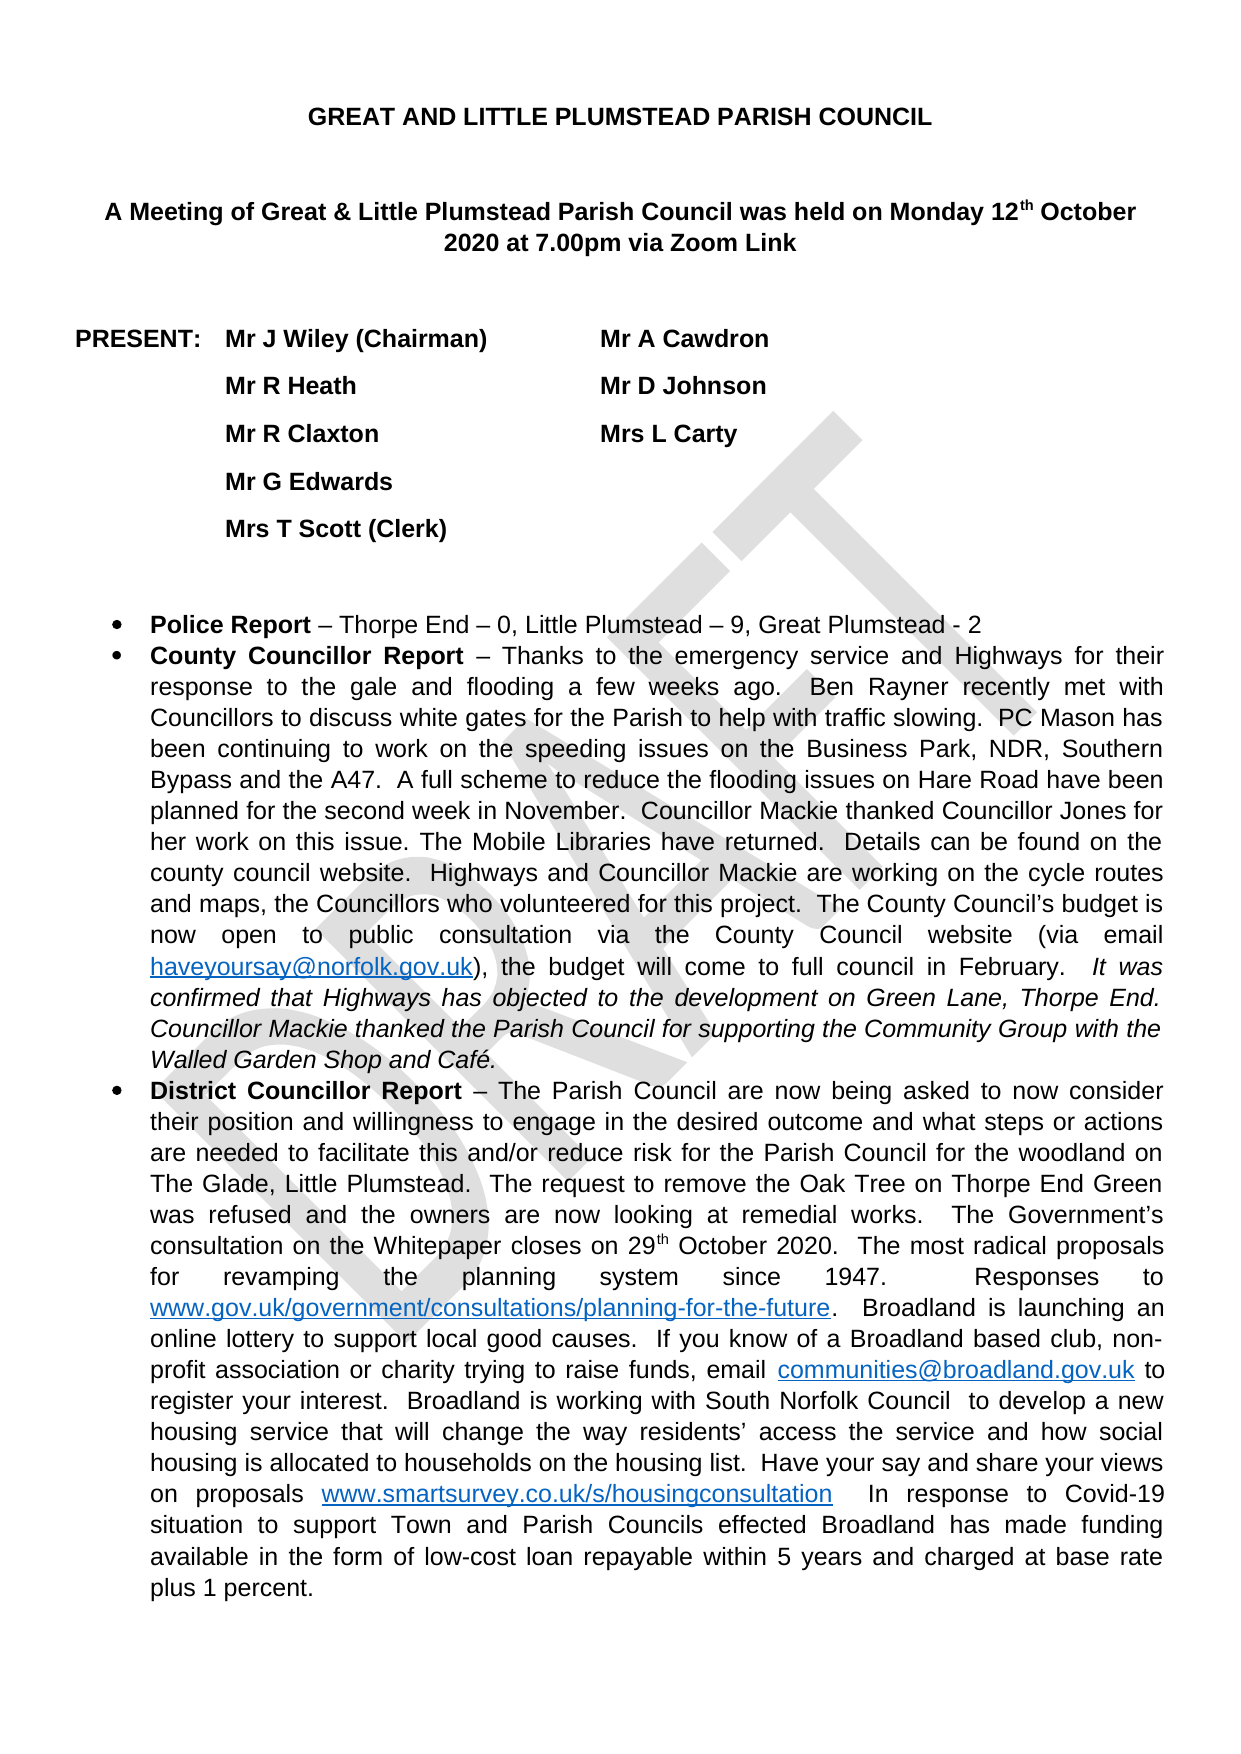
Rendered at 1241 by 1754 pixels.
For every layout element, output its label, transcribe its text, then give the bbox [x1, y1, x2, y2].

text Mr R Claxton Mrs L Carty [150, 419, 1165, 448]
list Police Report – Thorpe End – 0, Little Plumstead – 9, Great Plumstead - 2 [112, 610, 1165, 639]
list County Councillor Report – Thanks to the emergency service and Highways for their response to the gale and flooding a few weeks ago. Ben Rayner recently met with Councillors to discuss white gates for the Parish to help with traffic slowing. PC Mason has been continuing to work on the speeding issues on the Business Park, NDR, Southern Bypass and the A47. A full scheme to reduce the flooding issues on Hare Road have been planned for the second week in November. Councillor Mackie thanked Councillor Jones for her work on this issue. The Mobile Libraries have returned. Details can be found on the county council website. Highways and Councillor Mackie are working on the cycle routes and maps, the Councillors who volunteered for this project. The County Council’s budget is now open to public consultation via the County Council website (via email haveyoursay@norfolk.gov.uk), the budget will come to full council in February. It was confirmed that Highways has objected to the development on Green Lane, Thorpe End. Councillor Mackie thanked the Parish Council for supporting the Community Group with the Walled Garden Shop and Café. [112, 641, 1165, 1073]
list District Councillor Report – The Parish Council are now being asked to now consider their position and willingness to engage in the desired outcome and what steps or actions are needed to facilitate this and/or reduce risk for the Parish Council for the woodland on The Glade, Little Plumstead. The request to remove the Oak Tree on Thorpe End Green was refused and the owners are now looking at remedial works. The Government’s consultation on the Whitepaper closes on 29th October 2020. The most radical proposals for revamping the planning system since 1947. Responses to www.gov.uk/government/consultations/planning-for-the-future. Broadland is launching an online lottery to support local good causes. If you know of a Broadland based club, non-profit association or charity trying to raise funds, email communities@broadland.gov.uk to register your interest. Broadland is working with South Norfolk Council to develop a new housing service that will change the way residents’ access the service and how social housing is allocated to households on the housing list. Have your say and share your views on proposals www.smartsurvey.co.uk/s/housingconsultation In response to Covid-19 situation to support Town and Parish Councils effected Broadland has made funding available in the form of low-cost loan repayable within 5 years and charged at base rate plus 1 percent. [112, 1076, 1165, 1601]
text Mr G Edwards [150, 467, 1165, 496]
text Mrs T Scott (Clerk) [150, 514, 1165, 543]
text GREAT AND LITTLE PLUMSTEAD PARISH COUNCIL [75, 102, 1165, 131]
text A Meeting of Great & Little Plumstead Parish Council was held on Monday 12th October 2020 at 7.00pm via Zoom Link [75, 197, 1165, 257]
text Mr R Heath Mr D Johnson [75, 371, 1165, 400]
text PRESENT: Mr J Wiley (Chairman) Mr A Cawdron [75, 324, 1165, 352]
